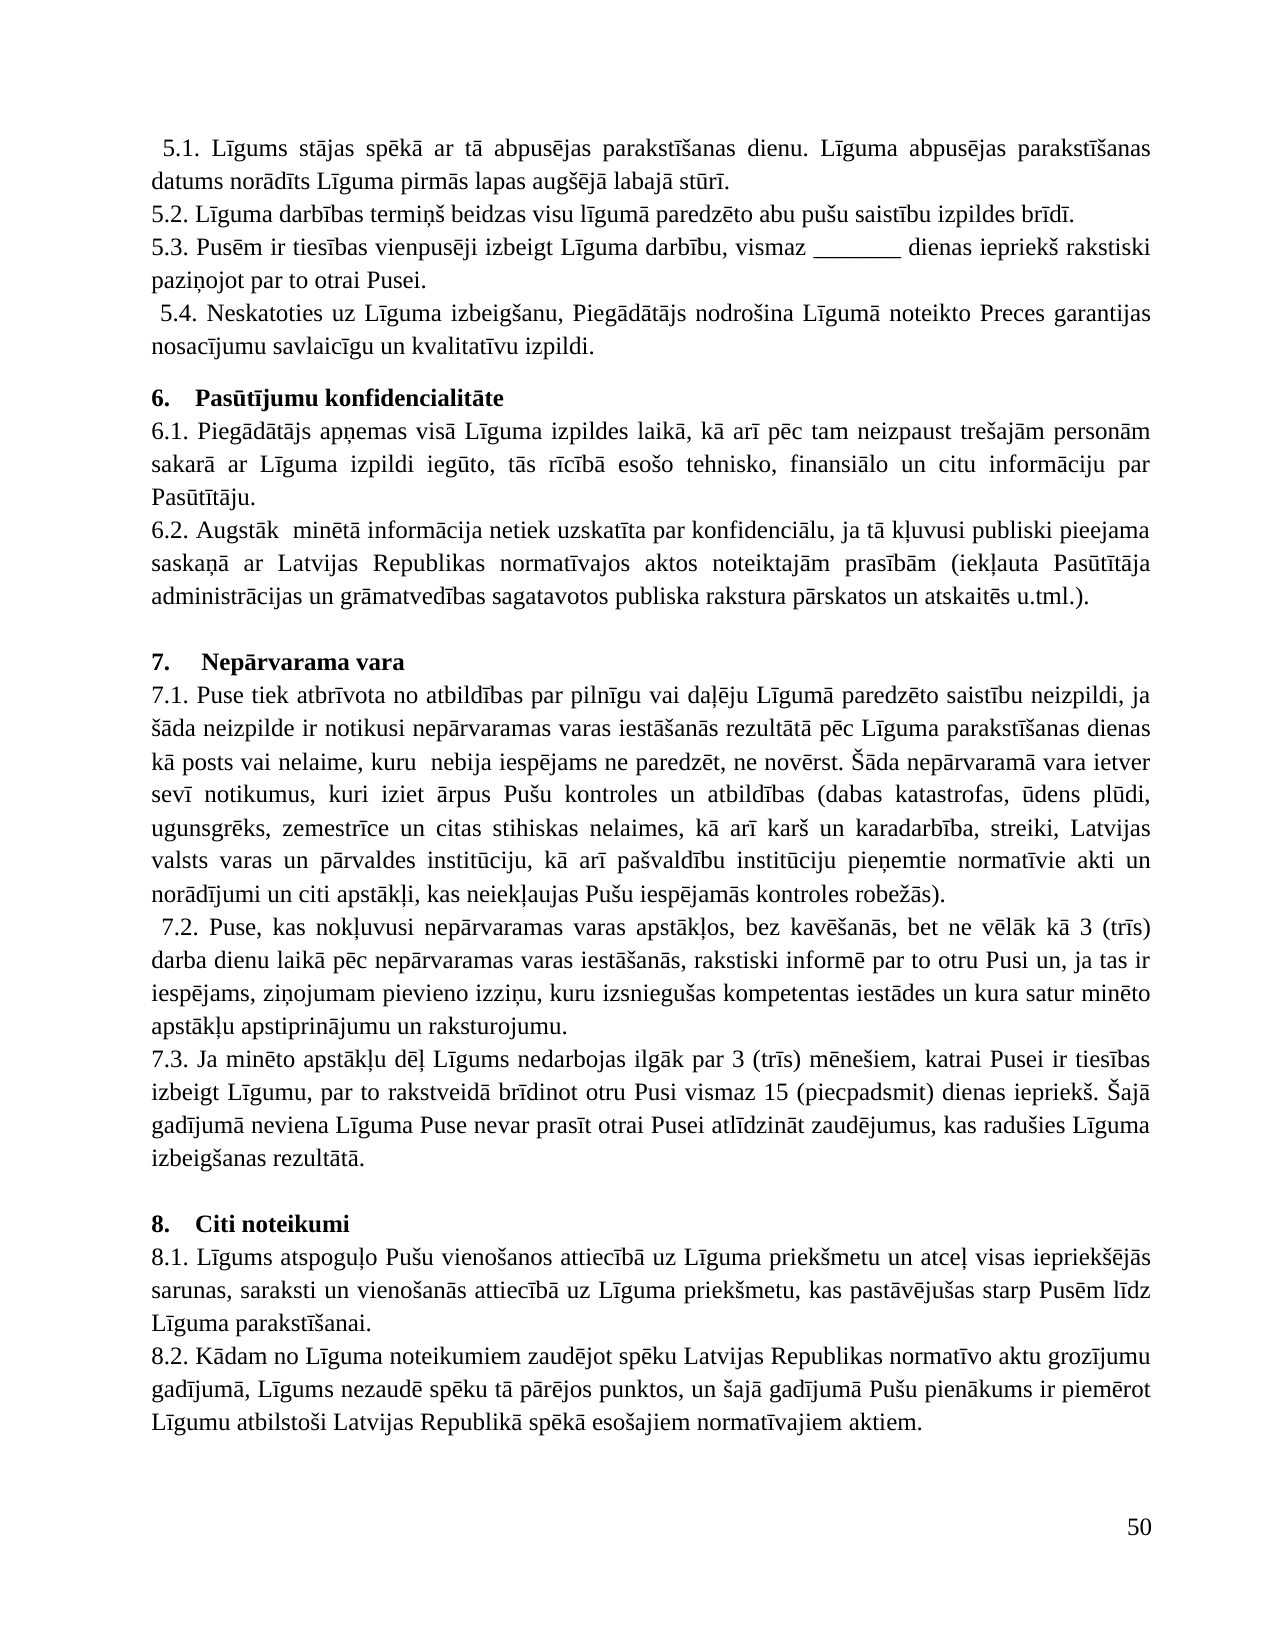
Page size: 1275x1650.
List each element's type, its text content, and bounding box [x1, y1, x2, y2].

text 7.1. Puse tiek atbrīvota no atbildības par pilnīgu vai daļēju Līgumā paredzēto saistību neizpildi, ja šāda neizpilde ir notikusi nepārvaramas varas iestāšanās rezultātā pēc Līguma parakstīšanas dienas kā posts vai nelaime, kuru nebija iespējams ne paredzēt, ne novērst. Šāda nepārvaramā vara ietver sevī notikumus, kuri iziet ārpus Pušu kontroles un atbildības (dabas katastrofas, ūdens plūdi, ugunsgrēks, zemestrīce un citas stihiskas nelaimes, kā arī karš un karadarbība, streiki, Latvijas valsts varas un pārvaldes institūciju, kā arī pašvaldību institūciju pieņemtie normatīvie akti un norādījumi un citi apstākļi, kas neiekļaujas Pušu iespējamās kontroles robežās). [151, 681, 1152, 907]
text 5.2. Līguma darbības termiņš beidzas visu līgumā paredzēto abu pušu saistību izpildes brīdī. [151, 199, 1152, 228]
text 8.2. Kādam no Līguma noteikumiem zaudējot spēku Latvijas Republikas normatīvo aktu grozījumu gadījumā, Līgums nezaudē spēku tā pārējos punktos, un šajā gadījumā Pušu pienākums ir piemērot Līgumu atbilstoši Latvijas Republikā spēkā esošajiem normatīvajiem aktiem. [151, 1341, 1152, 1436]
text 6.1. Piegādātājs apņemas visā Līguma izpildes laikā, kā arī pēc tam neizpaust trešajām personām sakarā ar Līguma izpildi iegūto, tās rīcībā esošo tehnisko, finansiālo un citu informāciju par Pasūtītāju. [151, 416, 1152, 511]
text 7. Nepārvarama vara [151, 647, 1152, 676]
text 6. Pasūtījumu konfidencialitāte [151, 383, 1152, 412]
text 6.2. Augstāk minētā informācija netiek uzskatīta par konfidenciālu, ja tā kļuvusi publiski pieejama saskaņā ar Latvijas Republikas normatīvajos aktos noteiktajām prasībām (iekļauta Pasūtītāja administrācijas un grāmatvedības sagatavotos publiska rakstura pārskatos un atskaitēs u.tml.). [151, 515, 1152, 610]
text 5.3. Pusēm ir tiesības vienpusēji izbeigt Līguma darbību, vismaz _______ dienas iepriekš rakstiski paziņojot par to otrai Pusei. [151, 232, 1152, 294]
text 8. Citi noteikumi [151, 1209, 1152, 1238]
text 7.2. Puse, kas nokļuvusi nepārvaramas varas apstākļos, bez kavēšanās, bet ne vēlāk kā 3 (trīs) darba dienu laikā pēc nepārvaramas varas iestāšanās, rakstiski informē par to otru Pusi un, ja tas ir iespējams, ziņojumam pievieno izziņu, kuru izsniegušas kompetentas iestādes un kura satur minēto apstākļu apstiprinājumu un raksturojumu. [151, 912, 1152, 1039]
text 7.3. Ja minēto apstākļu dēļ Līgums nedarbojas ilgāk par 3 (trīs) mēnešiem, katrai Pusei ir tiesības izbeigt Līgumu, par to rakstveidā brīdinot otru Pusi vismaz 15 (piecpadsmit) dienas iepriekš. Šajā gadījumā neviena Līguma Puse nevar prasīt otrai Pusei atlīdzināt zaudējumus, kas radušies Līguma izbeigšanas rezultātā. [151, 1044, 1152, 1172]
text 5.1. Līgums stājas spēkā ar tā abpusējas parakstīšanas dienu. Līguma abpusējas parakstīšanas datums norādīts Līguma pirmās lapas augšējā labajā stūrī. [151, 133, 1152, 195]
text 8.1. Līgums atspoguļo Pušu vienošanos attiecībā uz Līguma priekšmetu un atceļ visas iepriekšējās sarunas, saraksti un vienošanās attiecībā uz Līguma priekšmetu, kas pastāvējušas starp Pusēm līdz Līguma parakstīšanai. [151, 1242, 1152, 1337]
text 5.4. Neskatoties uz Līguma izbeigšanu, Piegādātājs nodrošina Līgumā noteikto Preces garantijas nosacījumu savlaicīgu un kvalitatīvu izpildi. [151, 298, 1152, 360]
